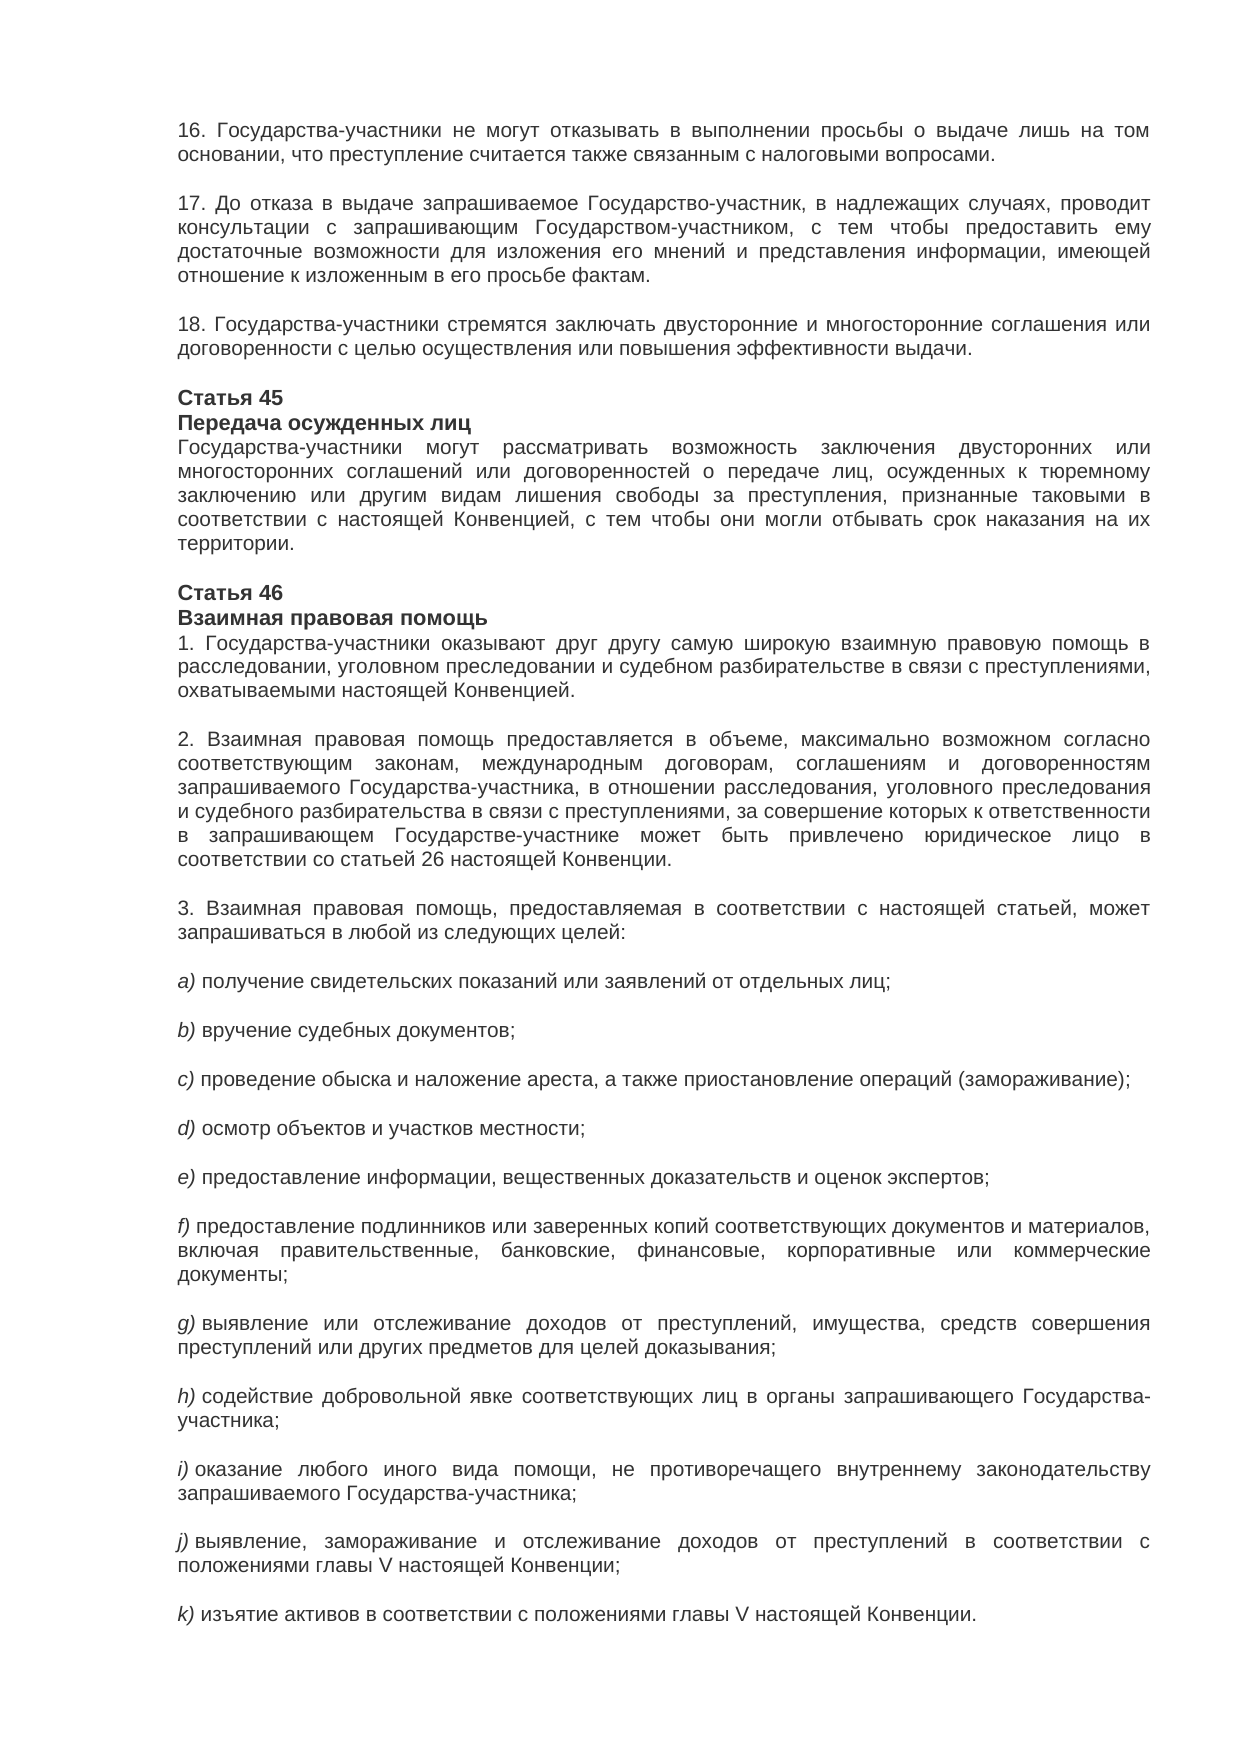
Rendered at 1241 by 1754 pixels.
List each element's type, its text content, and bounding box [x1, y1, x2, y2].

text f) предоставление подлинников или заверенных копий соответствующих документов и материалов, включая правительственные, банковские, финансовые, корпоративные или коммерческие документы; [177, 1214, 1152, 1286]
text 16. Государства-участники не могут отказывать в выполнении просьбы о выдаче лишь на том основании, что преступление считается также связанным с налоговыми вопросами. [177, 118, 1152, 166]
text е) предоставление информации, вещественных доказательств и оценок экспертов; [177, 1165, 1152, 1189]
text Государства-участники могут рассматривать возможность заключения двусторонних или многосторонних соглашений или договоренностей о передаче лиц, осужденных к тюремному заключению или другим видам лишения свободы за преступления, признанные таковыми в соответствии с настоящей Конвенцией, с тем чтобы они могли отбывать срок наказания на их территории. [177, 435, 1152, 555]
text g) выявление или отслеживание доходов от преступлений, имущества, средств совершения преступлений или других предметов для целей доказывания; [177, 1311, 1152, 1358]
text 17. До отказа в выдаче запрашиваемое Государство-участник, в надлежащих случаях, проводит консультации с запрашивающим Государством-участником, с тем чтобы предоставить ему достаточные возможности для изложения его мнений и представления информации, имеющей отношение к изложенным в его просьбе фактам. [177, 191, 1152, 287]
text k) изъятие активов в соответствии с положениями главы V настоящей Конвенции. [177, 1602, 1152, 1626]
text 1. Государства-участники оказывают друг другу самую широкую взаимную правовую помощь в расследовании, уголовном преследовании и судебном разбирательстве в связи с преступлениями, охватываемыми настоящей Конвенцией. [177, 630, 1152, 702]
text с) проведение обыска и наложение ареста, а также приостановление операций (замораживание); [177, 1067, 1152, 1091]
text 18. Государства-участники стремятся заключать двусторонние и многосторонние соглашения или договоренности с целью осуществления или повышения эффективности выдачи. [177, 312, 1152, 360]
text d) осмотр объектов и участков местности; [177, 1116, 1152, 1140]
text 2. Взаимная правовая помощь предоставляется в объеме, максимально возможном согласно соответствующим законам, международным договорам, соглашениям и договоренностям запрашиваемого Государства-участника, в отношении расследования, уголовного преследования и судебного разбирательства в связи с преступлениями, за совершение которых к ответственности в запрашивающем Государстве-участнике может быть привлечено юридическое лицо в соответствии со статьей 26 настоящей Конвенции. [177, 727, 1152, 871]
text h) содействие добровольной явке соответствующих лиц в органы запрашивающего Государства-участника; [177, 1383, 1152, 1431]
text Статья 45 Передача осужденных лиц [177, 385, 1152, 435]
text j) выявление, замораживание и отслеживание доходов от преступлений в соответствии с положениями главы V настоящей Конвенции; [177, 1529, 1152, 1577]
text 3. Взаимная правовая помощь, предоставляемая в соответствии с настоящей статьей, может запрашиваться в любой из следующих целей: [177, 896, 1152, 944]
text Статья 46 Взаимная правовая помощь [177, 580, 1152, 630]
text b) вручение судебных документов; [177, 1018, 1152, 1042]
text i) оказание любого иного вида помощи, не противоречащего внутреннему законодательству запрашиваемого Государства-участника; [177, 1456, 1152, 1504]
text а) получение свидетельских показаний или заявлений от отдельных лиц; [177, 969, 1152, 993]
